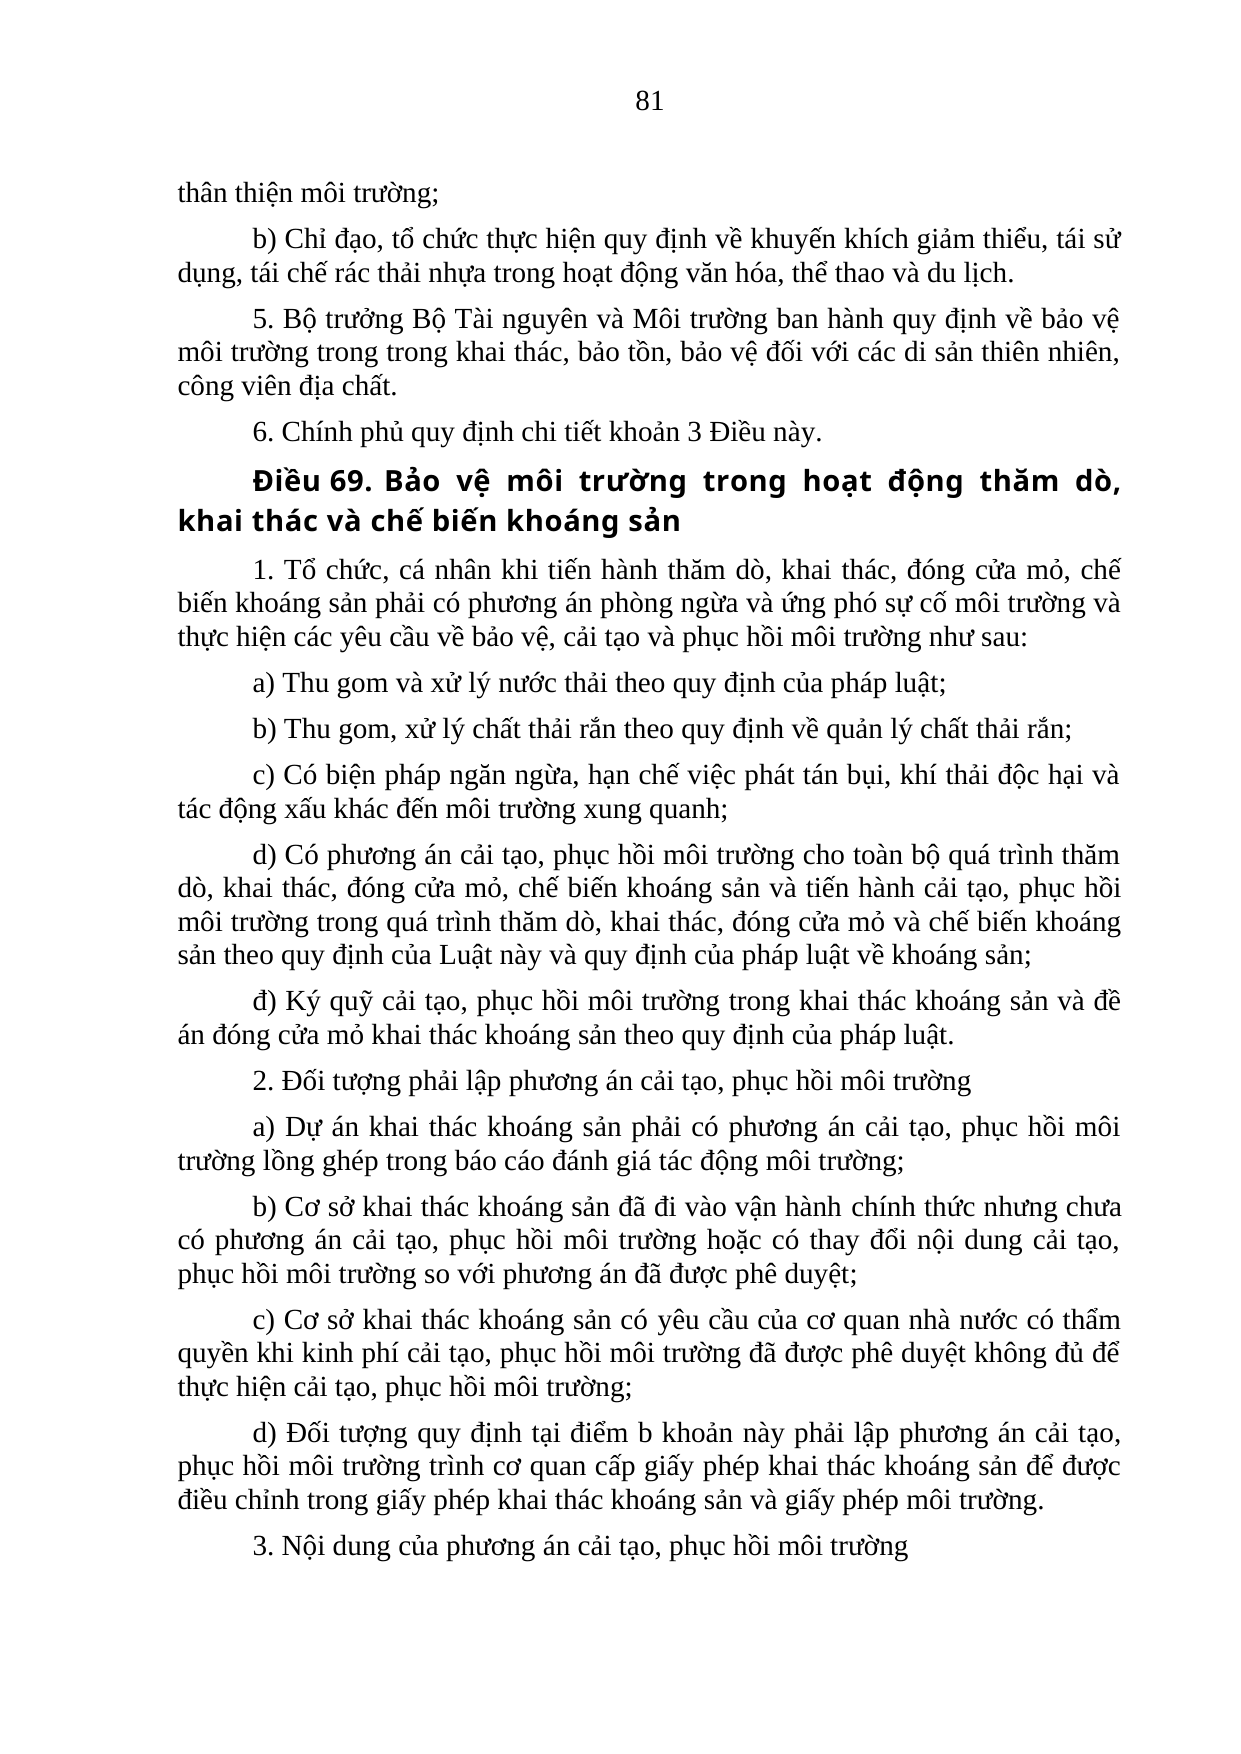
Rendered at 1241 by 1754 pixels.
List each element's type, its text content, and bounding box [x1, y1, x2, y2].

text 5. Bộ trưởng Bộ Tài nguyên và Môi trường ban hành quy định về bảo vệ môi trường trong trong khai thác, bảo tồn, bảo vệ đối với các di sản thiên nhiên, công viên địa chất. [177, 301, 1122, 402]
subtitle Bảo vệ môi trường trong hoạt động thăm dò, khai thác và chế biến khoáng sản [177, 460, 1122, 539]
text c) Có biện pháp ngăn ngừa, hạn chế việc phát tán bụi, khí thải độc hại và tác động xấu khác đến môi trường xung quanh; [177, 757, 1122, 824]
text 3. Nội dung của phương án cải tạo, phục hồi môi trường [177, 1528, 1122, 1562]
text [177, 175, 1122, 209]
text a) Dự án khai thác khoáng sản phải có phương án cải tạo, phục hồi môi trường lồng ghép trong báo cáo đánh giá tác động môi trường; [177, 1109, 1122, 1176]
text b) Cơ sở khai thác khoáng sản đã đi vào vận hành chính thức nhưng chưa có phương án cải tạo, phục hồi môi trường hoặc có thay đổi nội dung cải tạo, phục hồi môi trường so với phương án đã được phê duyệt; [177, 1189, 1122, 1289]
text 2. Đối tượng phải lập phương án cải tạo, phục hồi môi trường [177, 1063, 1122, 1097]
text b) Thu gom, xử lý chất thải rắn theo quy định về quản lý chất thải rắn; [177, 711, 1122, 745]
text 1. Tổ chức, cá nhân khi tiến hành thăm dò, khai thác, đóng cửa mỏ, chế biến khoáng sản phải có phương án phòng ngừa và ứng phó sự cố môi trường và thực hiện các yêu cầu về bảo vệ, cải tạo và phục hồi môi trường như sau: [177, 552, 1122, 653]
text 6. Chính phủ quy định chi tiết khoản 3 Điều này. [177, 414, 1122, 448]
text d) Có phương án cải tạo, phục hồi môi trường cho toàn bộ quá trình thăm dò, khai thác, đóng cửa mỏ, chế biến khoáng sản và tiến hành cải tạo, phục hồi môi trường trong quá trình thăm dò, khai thác, đóng cửa mỏ và chế biến khoáng sản theo quy định của Luật này và quy định của pháp luật về khoáng sản; [177, 837, 1122, 971]
text đ) Ký quỹ cải tạo, phục hồi môi trường trong khai thác khoáng sản và đề án đóng cửa mỏ khai thác khoáng sản theo quy định của pháp luật. [177, 983, 1122, 1051]
text a) Thu gom và xử lý nước thải theo quy định của pháp luật; [177, 665, 1122, 699]
text d) Đối tượng quy định tại điểm b khoản này phải lập phương án cải tạo, phục hồi môi trường trình cơ quan cấp giấy phép khai thác khoáng sản để được điều chỉnh trong giấy phép khai thác khoáng sản và giấy phép môi trường. [177, 1415, 1122, 1516]
text c) Cơ sở khai thác khoáng sản có yêu cầu của cơ quan nhà nước có thẩm quyền khi kinh phí cải tạo, phục hồi môi trường đã được phê duyệt không đủ để thực hiện cải tạo, phục hồi môi trường; [177, 1302, 1122, 1402]
text b) Chỉ đạo, tổ chức thực hiện quy định về khuyến khích giảm thiểu, tái sử dụng, tái chế rác thải nhựa trong hoạt động văn hóa, thể thao và du lịch. [177, 221, 1122, 288]
